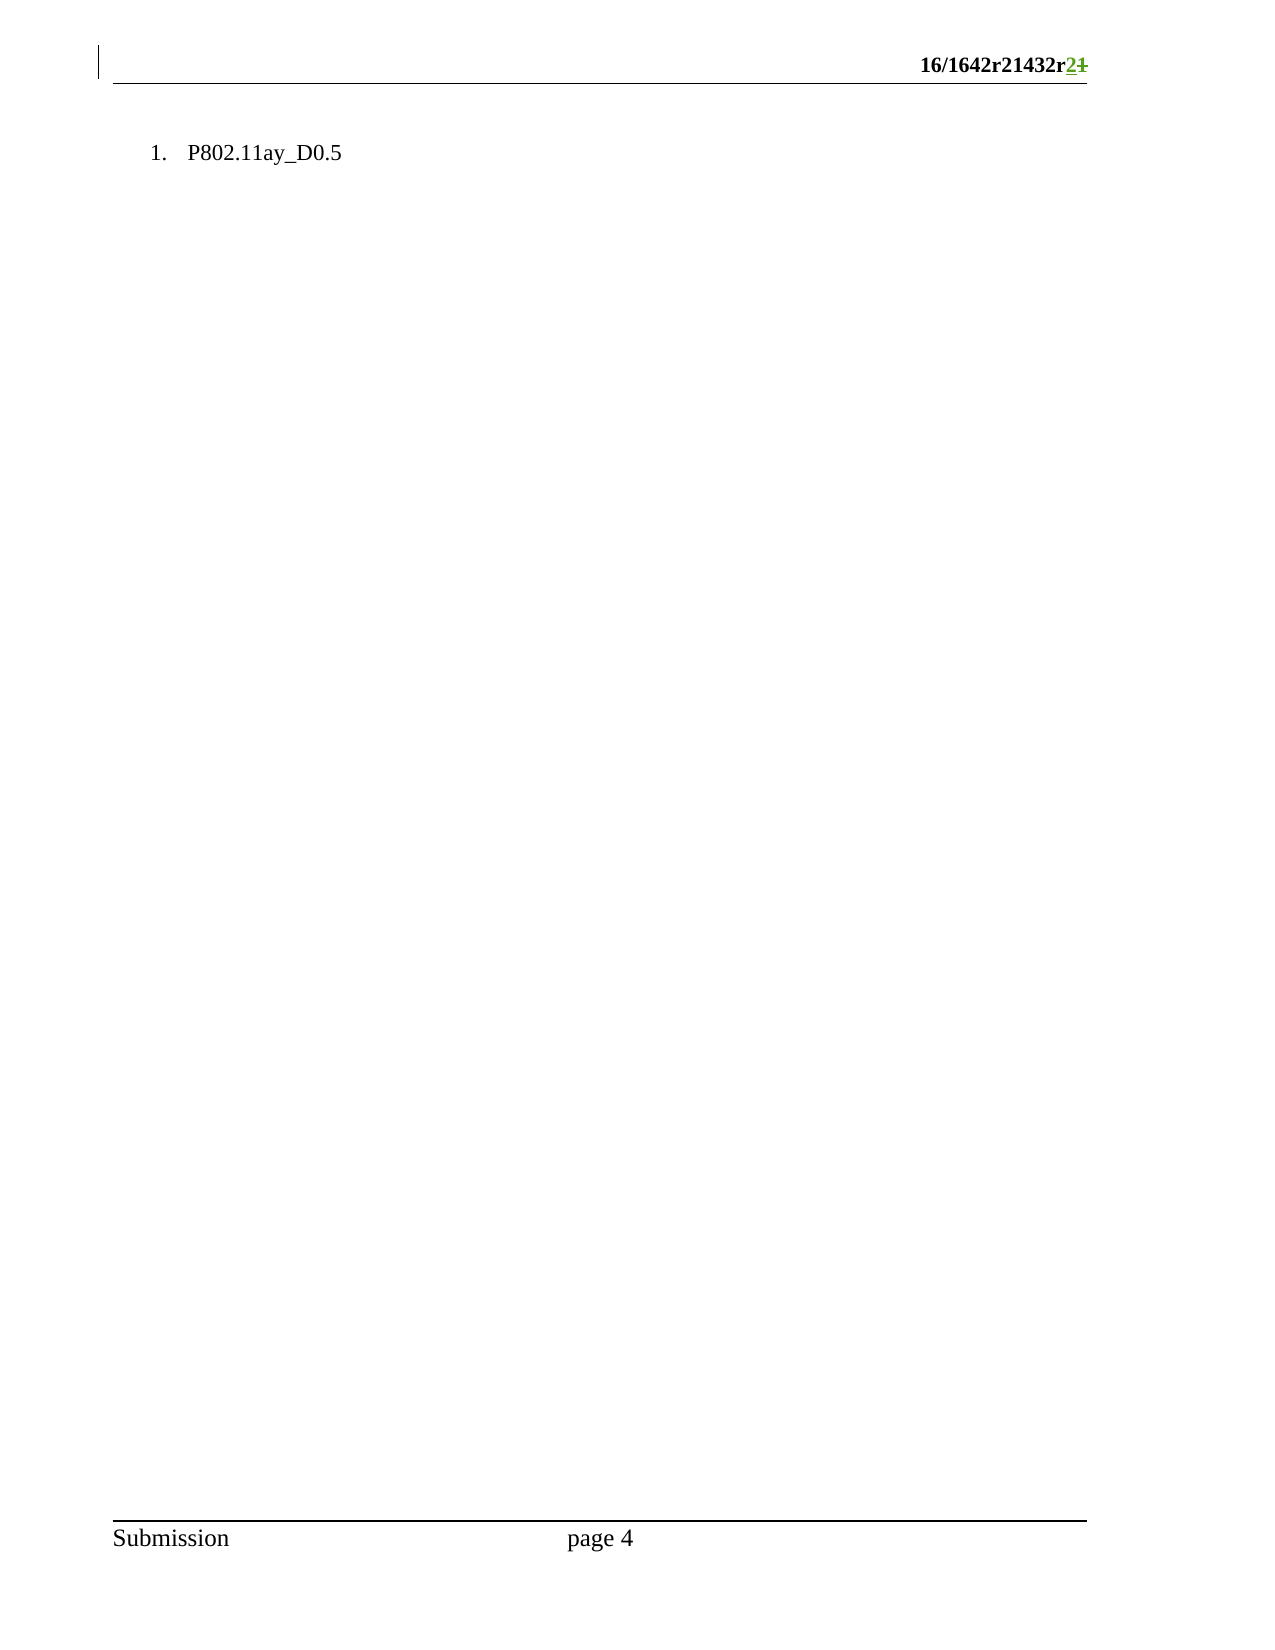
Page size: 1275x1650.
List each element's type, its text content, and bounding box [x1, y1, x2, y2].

list P802.11ay_D0.5 [150, 139, 1087, 165]
